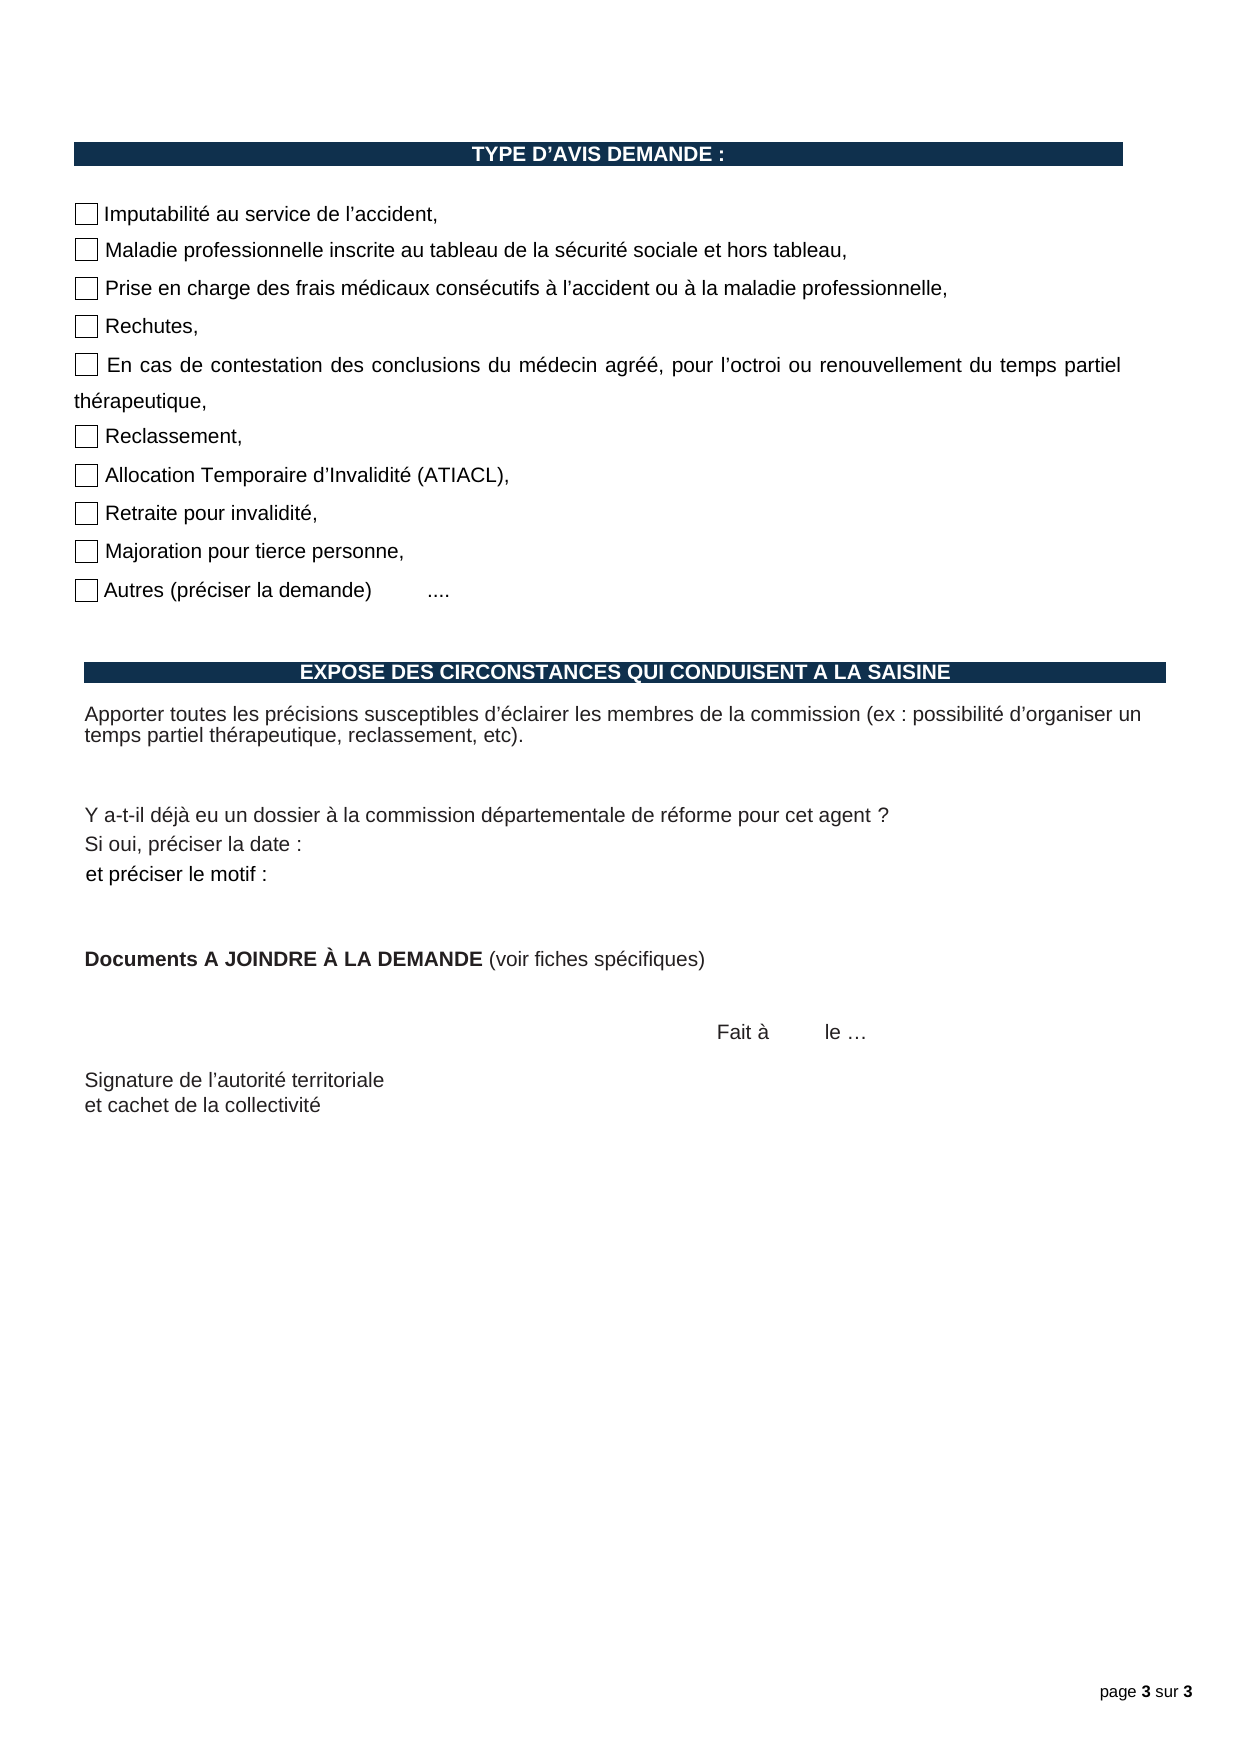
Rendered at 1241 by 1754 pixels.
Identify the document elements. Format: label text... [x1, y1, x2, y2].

text et cachet de la collectivité [84, 1093, 1167, 1117]
text Retraite pour invalidité, [74, 501, 1122, 525]
text Signature de l’autorité territoriale [84, 1068, 1167, 1092]
text Reclassement, [74, 424, 1122, 448]
text et préciser le motif : [74, 858, 1166, 886]
text Maladie professionnelle inscrite au tableau de la sécurité sociale et hors tableau, [74, 237, 1122, 261]
text En cas de contestation des conclusions du médecin agréé, pour l’octroi ou renouvellement du temps partiel thérapeutique, [74, 352, 1122, 412]
text Rechutes, [74, 314, 1122, 338]
text Apporter toutes les précisions susceptibles d’éclairer les membres de la commission (ex : possibilité d’organiser un temps partiel thérapeutique, reclassement, etc). [84, 704, 1166, 747]
text Y a-t-il déjà eu un dossier à la commission départementale de réforme pour cet agent ? [74, 799, 1166, 828]
text Imputabilité au service de l’accident, [74, 202, 1122, 226]
text EXPOSE DES CIRCONSTANCES QUI CONDUISENT A LA SAISINE [84, 662, 1166, 683]
text Fait à le … [438, 1020, 1166, 1044]
text Allocation Temporaire d’Invalidité (ATIACL), [74, 463, 1122, 487]
text Si oui, préciser la date : [74, 828, 1166, 857]
text Prise en charge des frais médicaux consécutifs à l’accident ou à la maladie professionnelle, [74, 276, 1122, 300]
text Majoration pour tierce personne, [74, 539, 1122, 563]
text Autres (préciser la demande) .... [74, 578, 1167, 602]
subtitle Documents A JOINDRE À LA DEMANDE (voir fiches spécifiques) [84, 947, 1166, 971]
text TYPE D’AVIS DEMANDE : [74, 142, 1123, 166]
